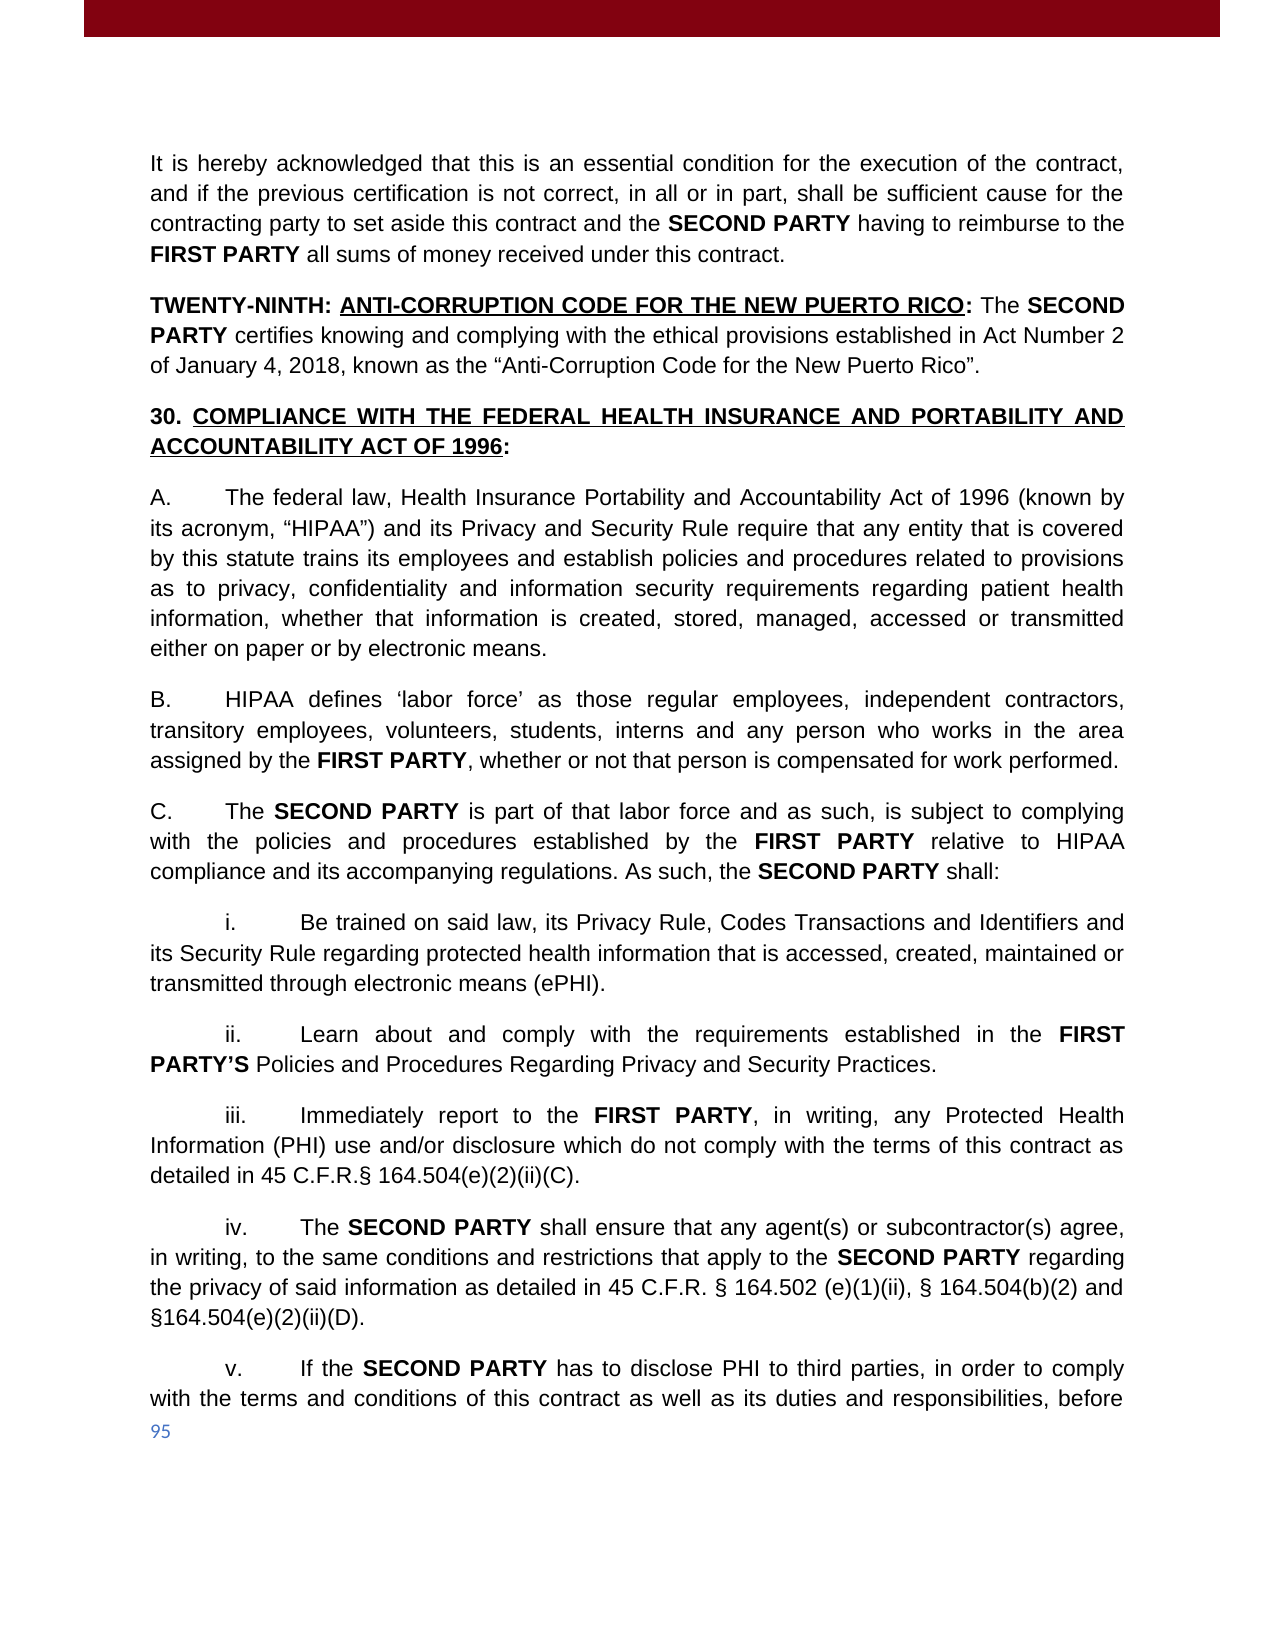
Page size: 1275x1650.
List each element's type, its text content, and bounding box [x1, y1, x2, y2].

text ii. Learn about and comply with the requirements established in the FIRST PARTY’S Policies and Procedures Regarding Privacy and Security Practices. [150, 1021, 1125, 1077]
text A. The federal law, Health Insurance Portability and Accountability Act of 1996 (known by its acronym, “HIPAA”) and its Privacy and Security Rule require that any entity that is covered by this statute trains its employees and establish policies and procedures related to provisions as to privacy, confidentiality and information security requirements regarding patient health information, whether that information is created, stored, managed, accessed or transmitted either on paper or by electronic means. [150, 484, 1125, 662]
text It is hereby acknowledged that this is an essential condition for the execution of the contract, and if the previous certification is not correct, in all or in part, shall be sufficient cause for the contracting party to set aside this contract and the SECOND PARTY having to reimburse to the FIRST PARTY all sums of money received under this contract. [150, 150, 1125, 267]
text C. The SECOND PARTY is part of that labor force and as such, is subject to complying with the policies and procedures established by the FIRST PARTY relative to HIPAA compliance and its accompanying regulations. As such, the SECOND PARTY shall: [150, 798, 1125, 885]
text B. HIPAA defines ‘labor force’ as those regular employees, independent contractors, transitory employees, volunteers, students, interns and any person who works in the area assigned by the FIRST PARTY, whether or not that person is compensated for work performed. [150, 686, 1125, 773]
text iii. Immediately report to the FIRST PARTY, in writing, any Protected Health Information (PHI) use and/or disclosure which do not comply with the terms of this contract as detailed in 45 C.F.R.§ 164.504(e)(2)(ii)(C). [150, 1102, 1125, 1189]
text iv. The SECOND PARTY shall ensure that any agent(s) or subcontractor(s) agree, in writing, to the same conditions and restrictions that apply to the SECOND PARTY regarding the privacy of said information as detailed in 45 C.F.R. § 164.502 (e)(1)(ii), § 164.504(b)(2) and §164.504(e)(2)(ii)(D). [150, 1213, 1125, 1331]
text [150, 1355, 1125, 1412]
text TWENTY-NINTH: ANTI-CORRUPTION CODE FOR THE NEW PUERTO RICO: The SECOND PARTY certifies knowing and complying with the ethical provisions established in Act Number 2 of January 4, 2018, known as the “Anti-Corruption Code for the New Puerto Rico”. [150, 292, 1125, 378]
text 30. COMPLIANCE WITH THE FEDERAL HEALTH INSURANCE AND PORTABILITY AND ACCOUNTABILITY ACT OF 1996: [150, 403, 1125, 460]
text i. Be trained on said law, its Privacy Rule, Codes Transactions and Identifiers and its Security Rule regarding protected health information that is accessed, created, maintained or transmitted through electronic means (ePHI). [150, 909, 1125, 996]
